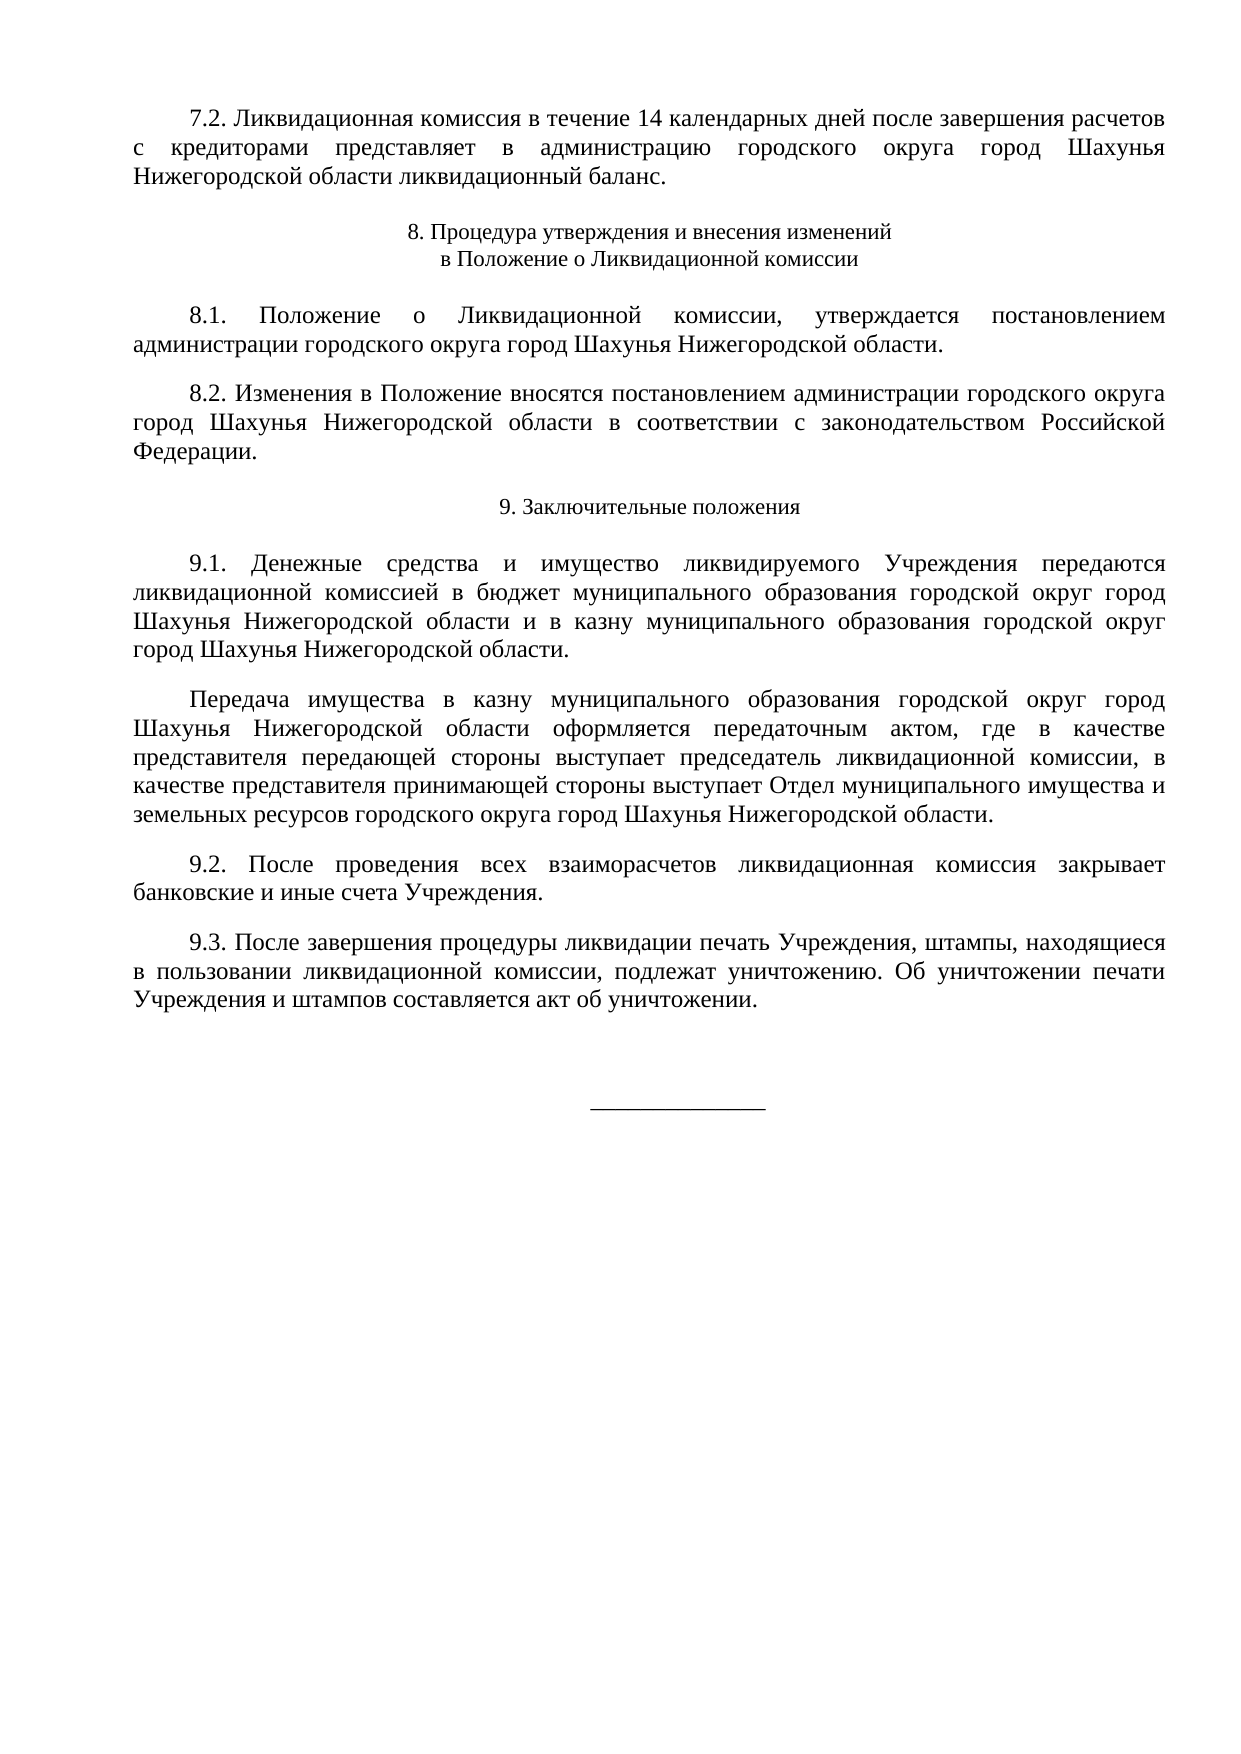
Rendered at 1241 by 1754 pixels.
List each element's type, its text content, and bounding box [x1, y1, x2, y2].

text 8. Процедура утверждения и внесения изменений [133, 218, 1167, 245]
text Передача имущества в казну муниципального образования городской округ город Шахунья Нижегородской области оформляется передаточным актом, где в качестве представителя передающей стороны выступает председатель ликвидационной комиссии, в качестве представителя принимающей стороны выступает Отдел муниципального имущества и земельных ресурсов городского округа город Шахунья Нижегородской области. [133, 684, 1167, 828]
text 9.2. После проведения всех взаиморасчетов ликвидационная комиссия закрывает банковские и иные счета Учреждения. [133, 849, 1167, 906]
text 9. Заключительные положения [133, 493, 1167, 519]
text 8.1. Положение о Ликвидационной комиссии, утверждается постановлением администрации городского округа город Шахунья Нижегородской области. [133, 300, 1167, 357]
text в Положение о Ликвидационной комиссии [133, 245, 1167, 271]
text 9.3. После завершения процедуры ликвидации печать Учреждения, штампы, находящиеся в пользовании ликвидационной комиссии, подлежат уничтожению. Об уничтожении печати Учреждения и штампов составляется акт об уничтожении. [133, 927, 1167, 1013]
text 8.2. Изменения в Положение вносятся постановлением администрации городского округа город Шахунья Нижегородской области в соответствии с законодательством Российской Федерации. [133, 378, 1167, 464]
text 9.1. Денежные средства и имущество ликвидируемого Учреждения передаются ликвидационной комиссией в бюджет муниципального образования городской округ город Шахунья Нижегородской области и в казну муниципального образования городской округ город Шахунья Нижегородской области. [133, 548, 1167, 663]
text ______________ [133, 1084, 1167, 1112]
text 7.2. Ликвидационная комиссия в течение 14 календарных дней после завершения расчетов с кредиторами представляет в администрацию городского округа город Шахунья Нижегородской области ликвидационный баланс. [133, 103, 1167, 190]
